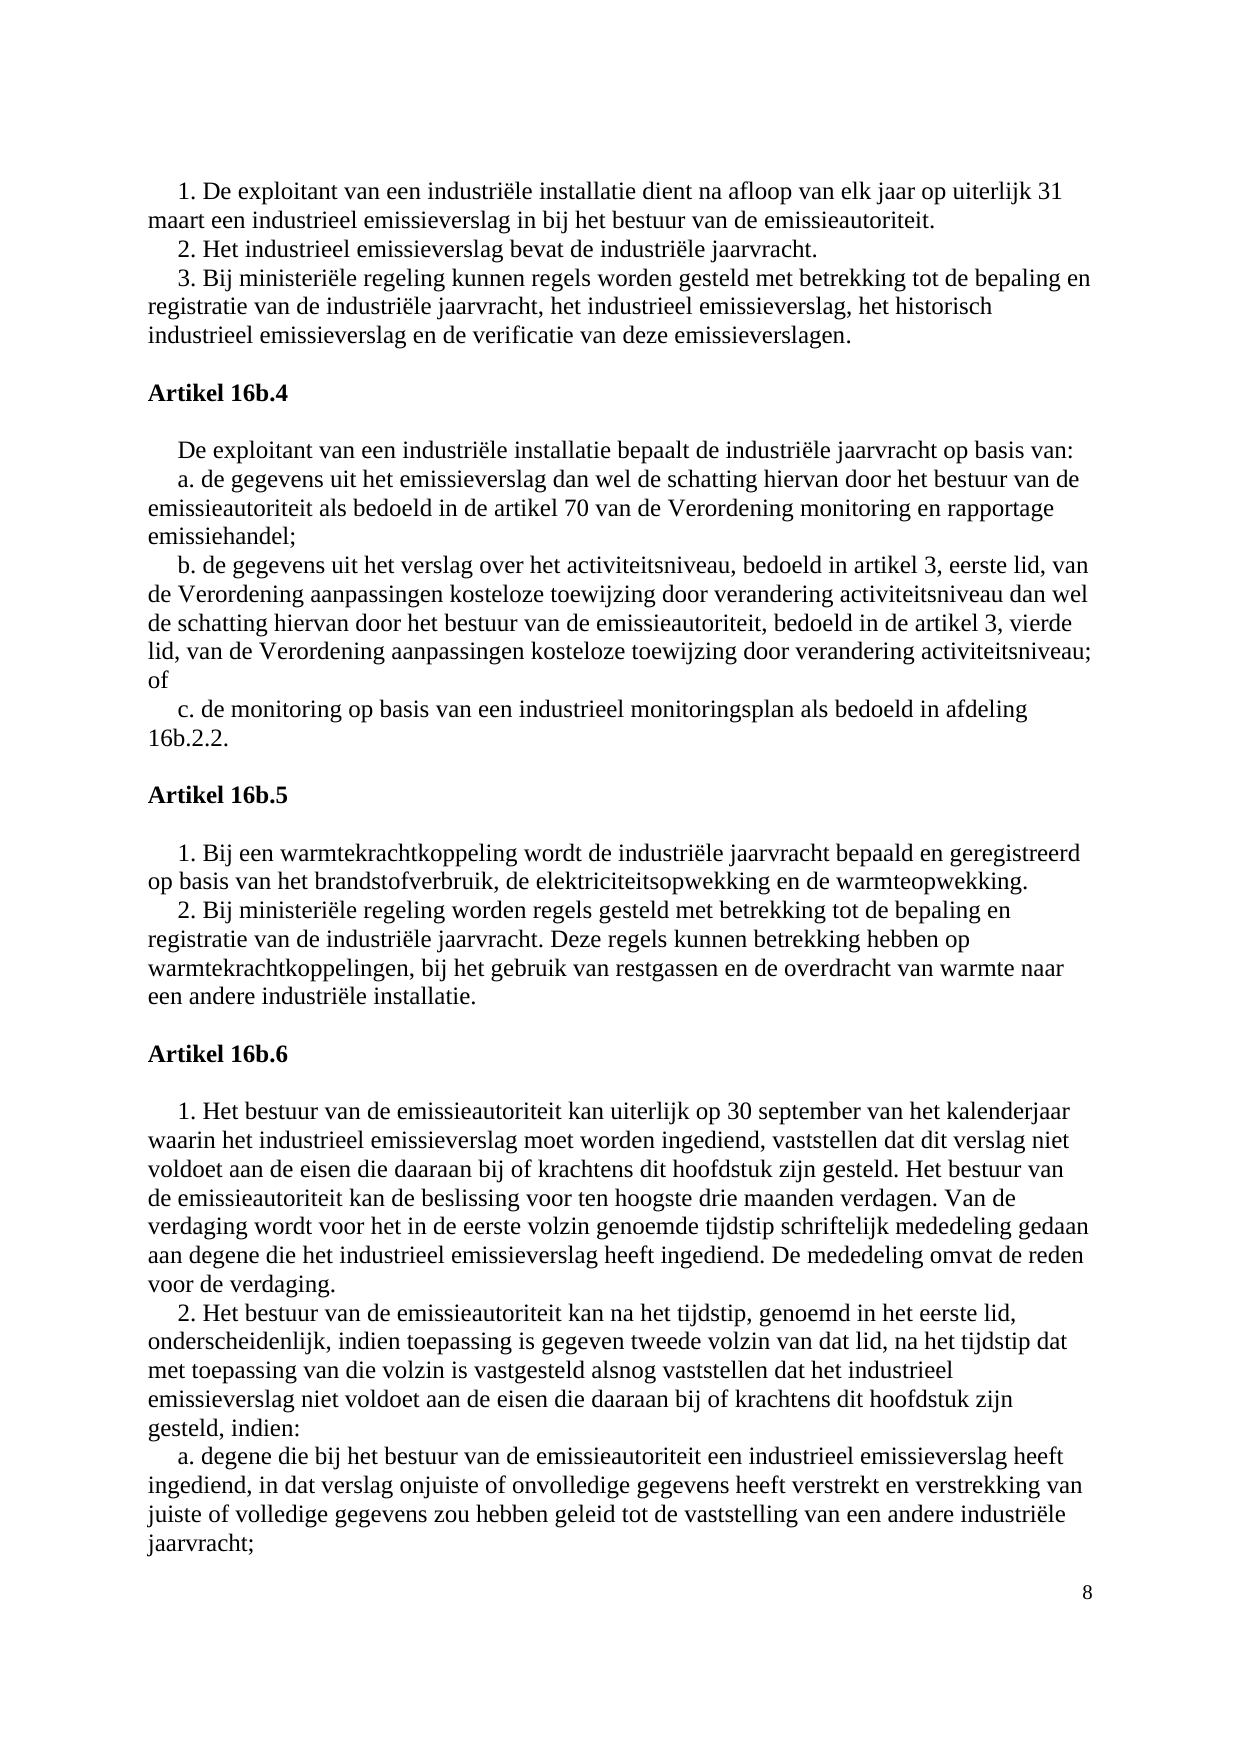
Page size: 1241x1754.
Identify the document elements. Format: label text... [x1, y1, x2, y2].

text 2. Bij ministeriële regeling worden regels gesteld met betrekking tot de bepaling en registratie van de industriële jaarvracht. Deze regels kunnen betrekking hebben op warmtekrachtkoppelingen, bij het gebruik van restgassen en de overdracht van warmte naar een andere industriële installatie. [148, 895, 1092, 1010]
text 1. Bij een warmtekrachtkoppeling wordt de industriële jaarvracht bepaald en geregistreerd op basis van het brandstofverbruik, de elektriciteitsopwekking en de warmteopwekking. [148, 838, 1092, 895]
text 1. Het bestuur van de emissieautoriteit kan uiterlijk op 30 september van het kalenderjaar waarin het industrieel emissieverslag moet worden ingediend, vaststellen dat dit verslag niet voldoet aan de eisen die daaraan bij of krachtens dit hoofdstuk zijn gesteld. Het bestuur van de emissieautoriteit kan de beslissing voor ten hoogste drie maanden verdagen. Van de verdaging wordt voor het in de eerste volzin genoemde tijdstip schriftelijk mededeling gedaan aan degene die het industrieel emissieverslag heeft ingediend. De mededeling omvat de reden voor de verdaging. [148, 1096, 1092, 1298]
text De exploitant van een industriële installatie bepaalt de industriële jaarvracht op basis van: [148, 435, 1092, 464]
text Artikel 16b.4 [148, 378, 1092, 406]
text 1. De exploitant van een industriële installatie dient na afloop van elk jaar op uiterlijk 31 maart een industrieel emissieverslag in bij het bestuur van de emissieautoriteit. [148, 176, 1092, 234]
text a. de gegevens uit het emissieverslag dan wel de schatting hiervan door het bestuur van de emissieautoriteit als bedoeld in de artikel 70 van de Verordening monitoring en rapportage emissiehandel; [148, 464, 1092, 550]
text 2. Het industrieel emissieverslag bevat de industriële jaarvracht. [148, 234, 1092, 263]
text Artikel 16b.6 [148, 1039, 1092, 1068]
text Artikel 16b.5 [148, 780, 1092, 809]
text c. de monitoring op basis van een industrieel monitoringsplan als bedoeld in afdeling 16b.2.2. [148, 694, 1092, 751]
text b. de gegevens uit het verslag over het activiteitsniveau, bedoeld in artikel 3, eerste lid, van de Verordening aanpassingen kosteloze toewijzing door verandering activiteitsniveau dan wel de schatting hiervan door het bestuur van de emissieautoriteit, bedoeld in de artikel 3, vierde lid, van de Verordening aanpassingen kosteloze toewijzing door verandering activiteitsniveau; of [148, 550, 1092, 694]
text 3. Bij ministeriële regeling kunnen regels worden gesteld met betrekking tot de bepaling en registratie van de industriële jaarvracht, het industrieel emissieverslag, het historisch industrieel emissieverslag en de verificatie van deze emissieverslagen. [148, 263, 1092, 349]
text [148, 1298, 1092, 1556]
